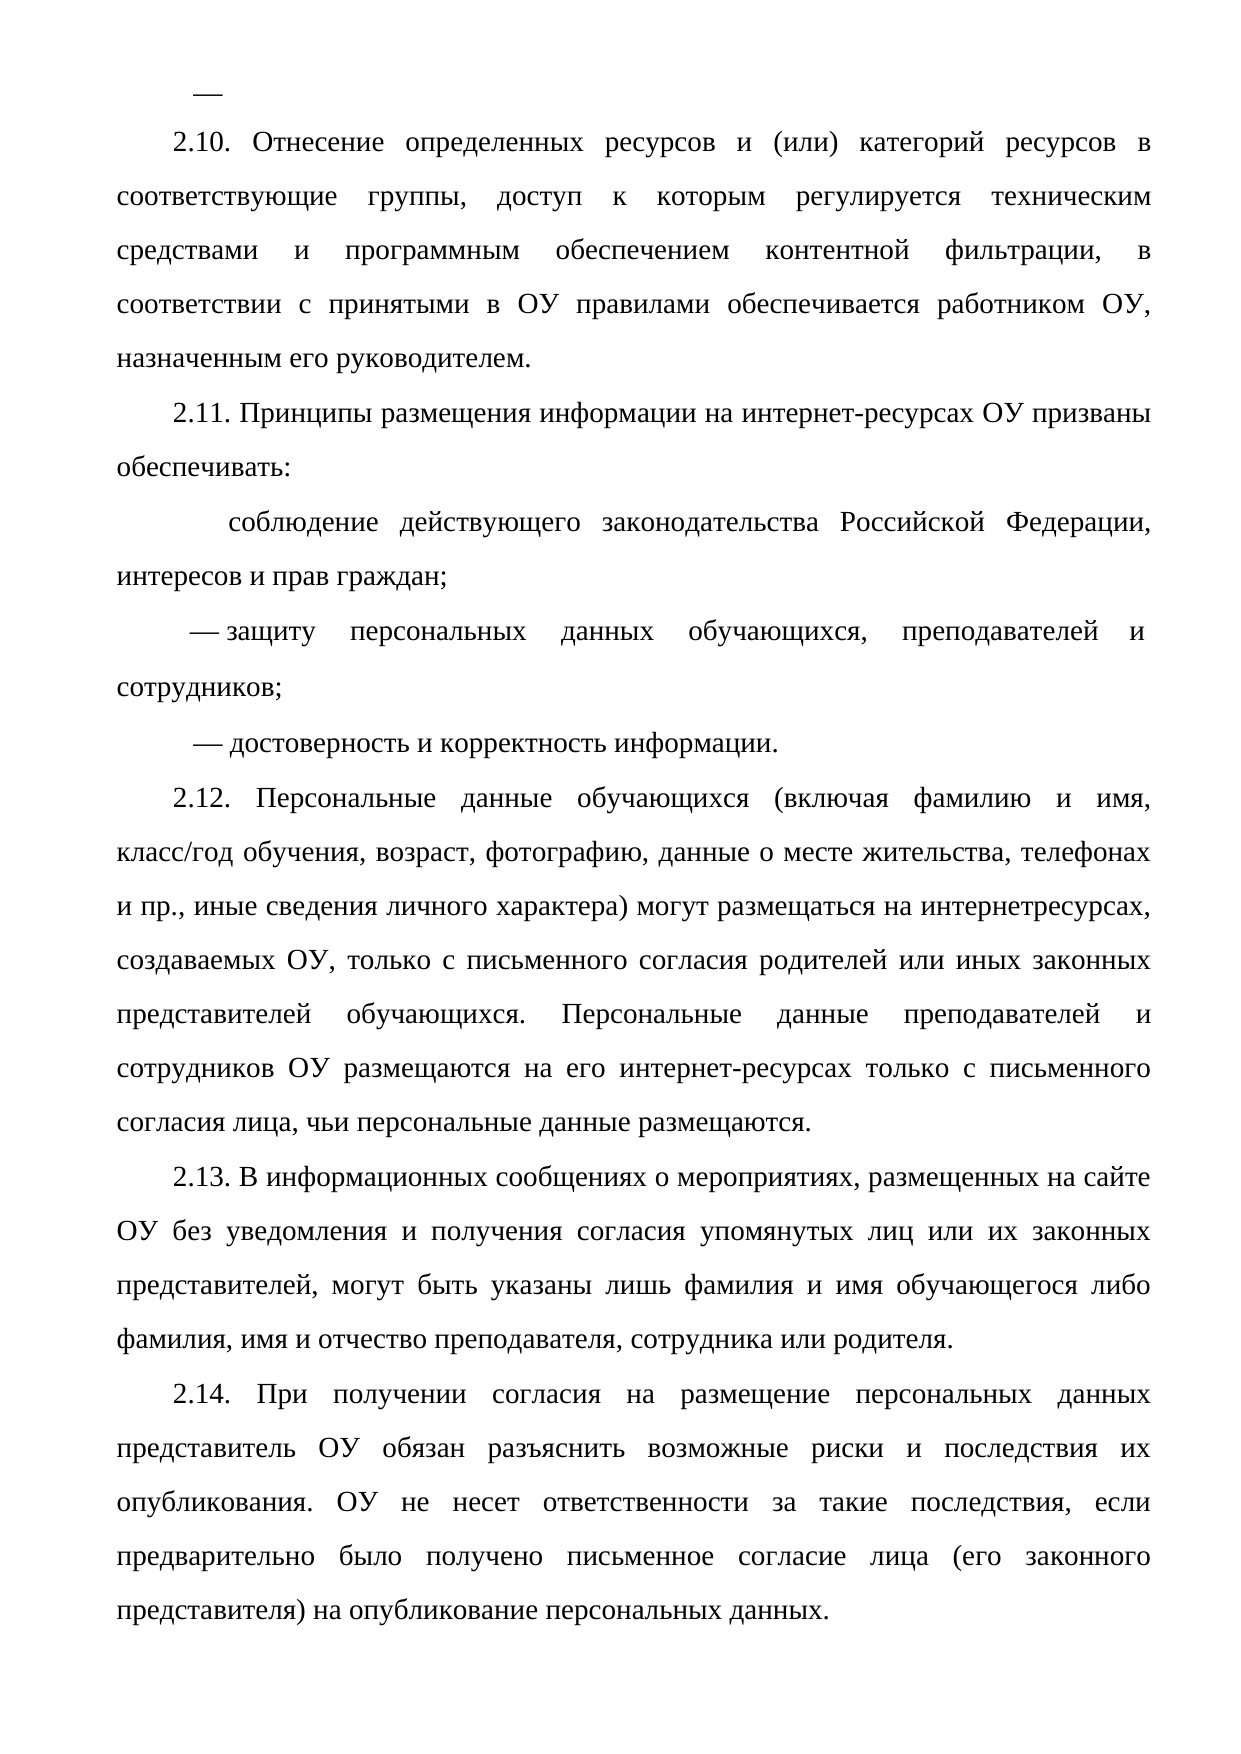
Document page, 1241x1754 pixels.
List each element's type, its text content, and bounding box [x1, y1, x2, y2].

text соблюдение действующего законодательства Российской Федерации, интересов и прав граждан; [116, 504, 1152, 592]
text — достоверность и корректность информации. [193, 725, 1152, 758]
text 2.14. При получении согласия на размещение персональных данных представитель ОУ обязан разъяснить возможные риски и последствия их опубликования. ОУ не несет ответственности за такие последствия, если предварительно было получено письменное согласие лица (его законного представителя) на опубликование персональных данных. [116, 1376, 1152, 1626]
text 2.13. В информационных сообщениях о мероприятиях, размещенных на сайте ОУ без уведомления и получения согласия упомянутых лиц или их законных представителей, могут быть указаны лишь фамилия и имя обучающегося либо фамилия, имя и отчество преподавателя, сотрудника или родителя. [116, 1159, 1152, 1354]
text сотрудников; [116, 669, 1152, 703]
text 2.12. Персональные данные обучающихся (включая фамилию и имя, класс/год обучения, возраст, фотографию, данные о месте жительства, телефонах и пр., иные сведения личного характера) могут размещаться на интернетресурсах, создаваемых ОУ, только с письменного согласия родителей или иных законных представителей обучающихся. Персональные данные преподавателей и сотрудников ОУ размещаются на его интернет-ресурсах только с письменного согласия лица, чьи персональные данные размещаются. [116, 780, 1152, 1137]
text — защиту персональных данных обучающихся, преподавателей и [118, 613, 1153, 647]
text 2.10. Отнесение определенных ресурсов и (или) категорий ресурсов в соответствующие группы, доступ к которым регулируется техническим средствами и программным обеспечением контентной фильтрации, в соответствии с принятыми в ОУ правилами обеспечивается работником ОУ, назначенным его руководителем. [116, 124, 1152, 373]
text 2.11. Принципы размещения информации на интернет-ресурсах ОУ призваны обеспечивать: [116, 395, 1152, 483]
